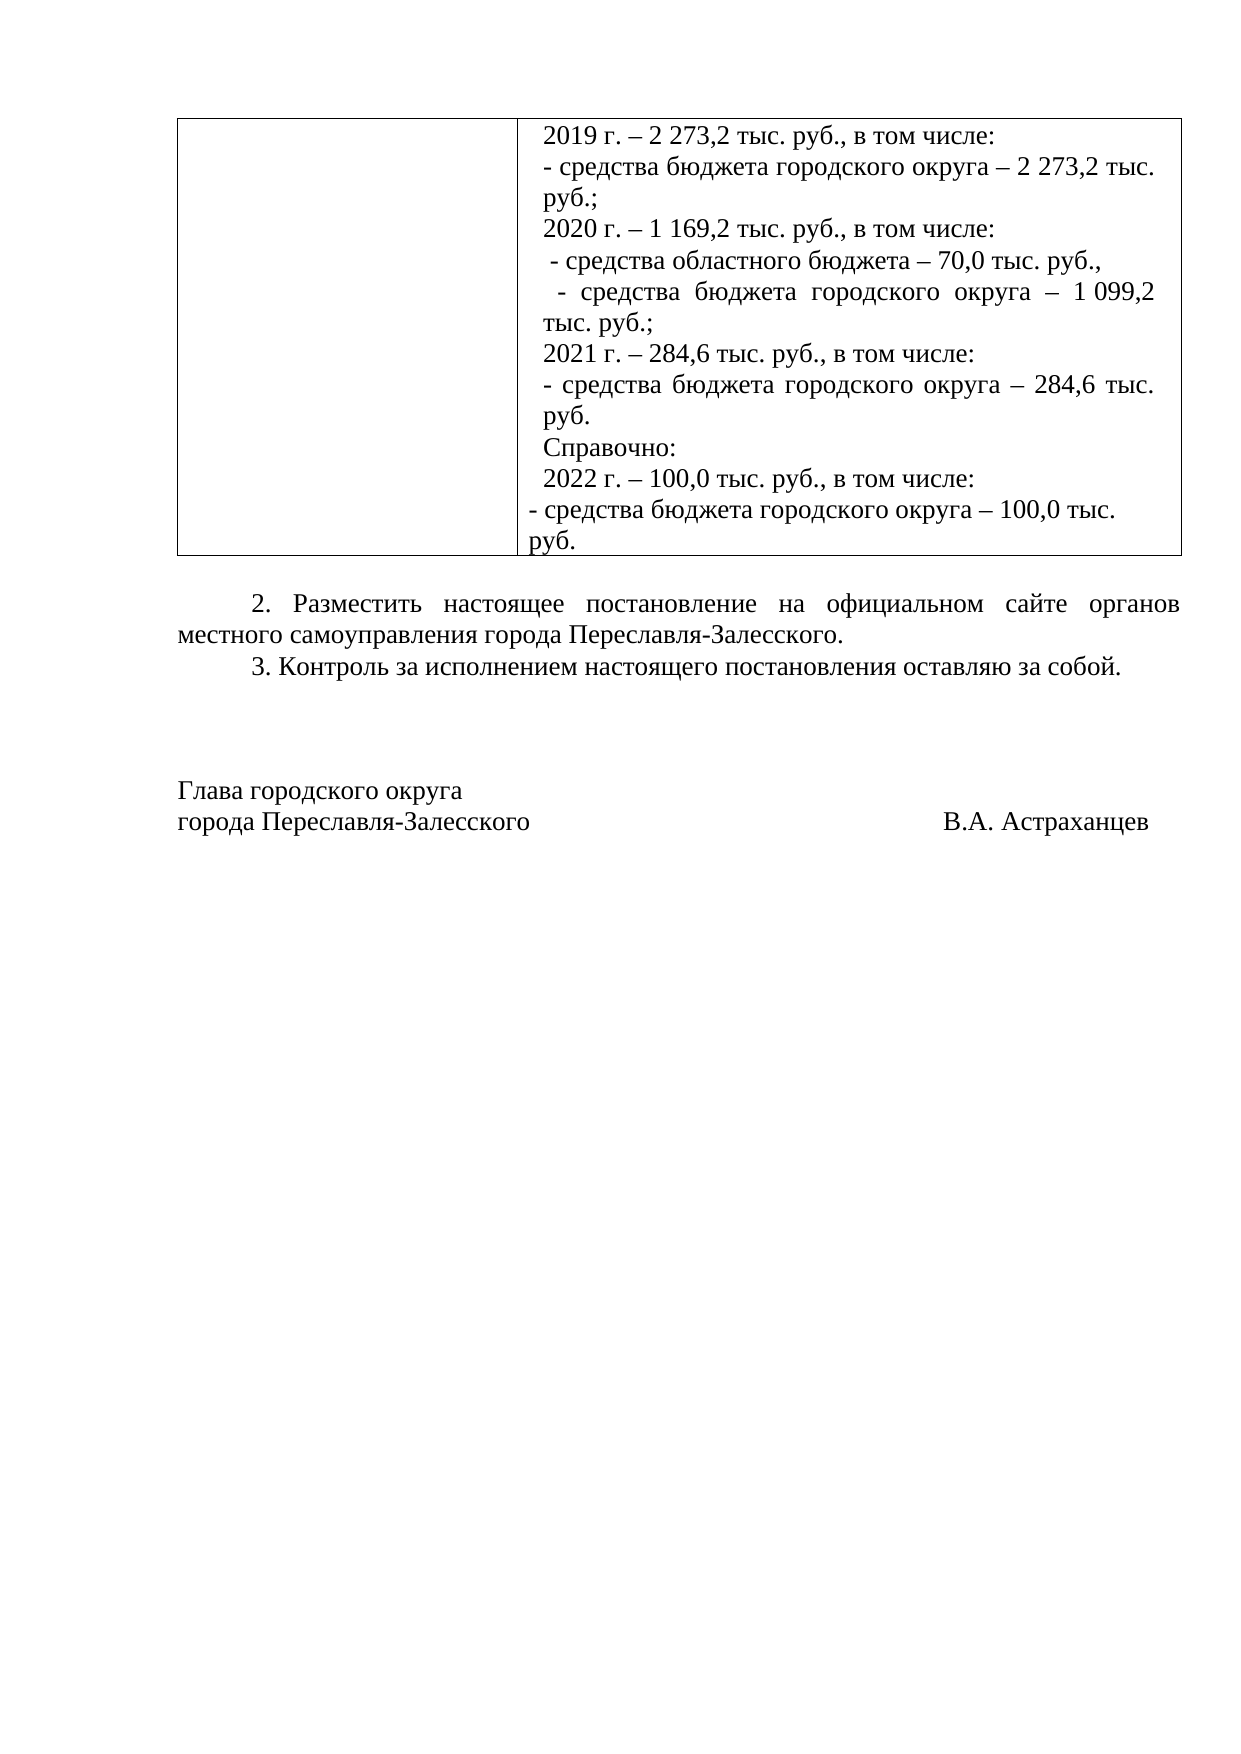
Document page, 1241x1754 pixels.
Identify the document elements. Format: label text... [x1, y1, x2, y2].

text города Переславля-Залесского В.А. Астраханцев [177, 805, 1181, 837]
text 3. Контроль за исполнением настоящего постановления оставляю за собой. [177, 650, 1181, 681]
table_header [518, 119, 1181, 555]
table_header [178, 119, 517, 555]
text 2. Разместить настоящее постановление на официальном сайте органов местного самоуправления города Переславля-Залесского. [177, 587, 1181, 650]
text Глава городского округа [177, 774, 1181, 805]
